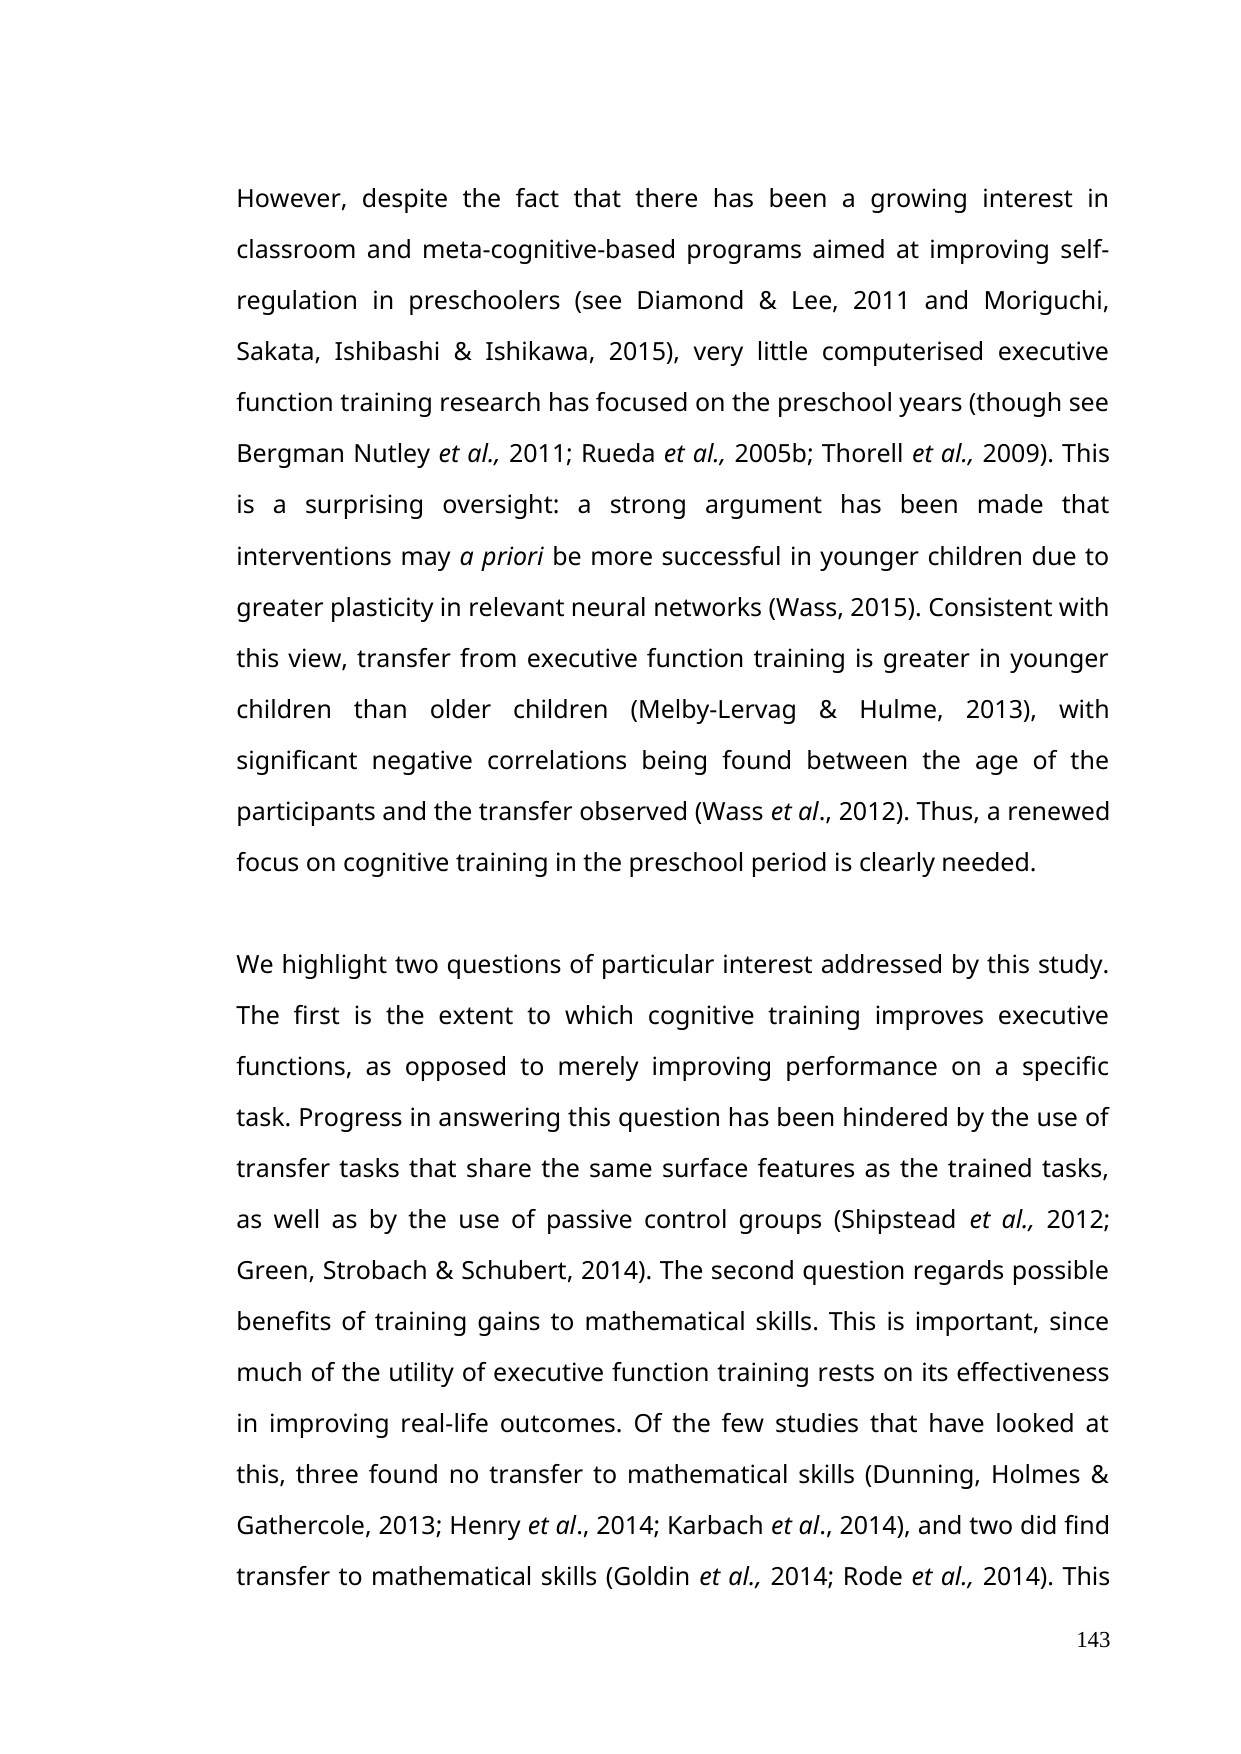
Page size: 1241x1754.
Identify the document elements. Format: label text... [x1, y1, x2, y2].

text However, despite the fact that there has been a growing interest in classroom and meta-cognitive-based programs aimed at improving self-regulation in preschoolers (see Diamond & Lee, 2011 and Moriguchi, Sakata, Ishibashi & Ishikawa, 2015), very little computerised executive function training research has focused on the preschool years (though see Bergman Nutley et al., 2011; Rueda et al., 2005b; Thorell et al., 2009). This is a surprising oversight: a strong argument has been made that interventions may a priori be more successful in younger children due to greater plasticity in relevant neural networks (Wass, 2015). Consistent with this view, transfer from executive function training is greater in younger children than older children (Melby-Lervag & Hulme, 2013), with significant negative correlations being found between the age of the participants and the transfer observed (Wass et al., 2012). Thus, a renewed focus on cognitive training in the preschool period is clearly needed. [236, 181, 1110, 878]
